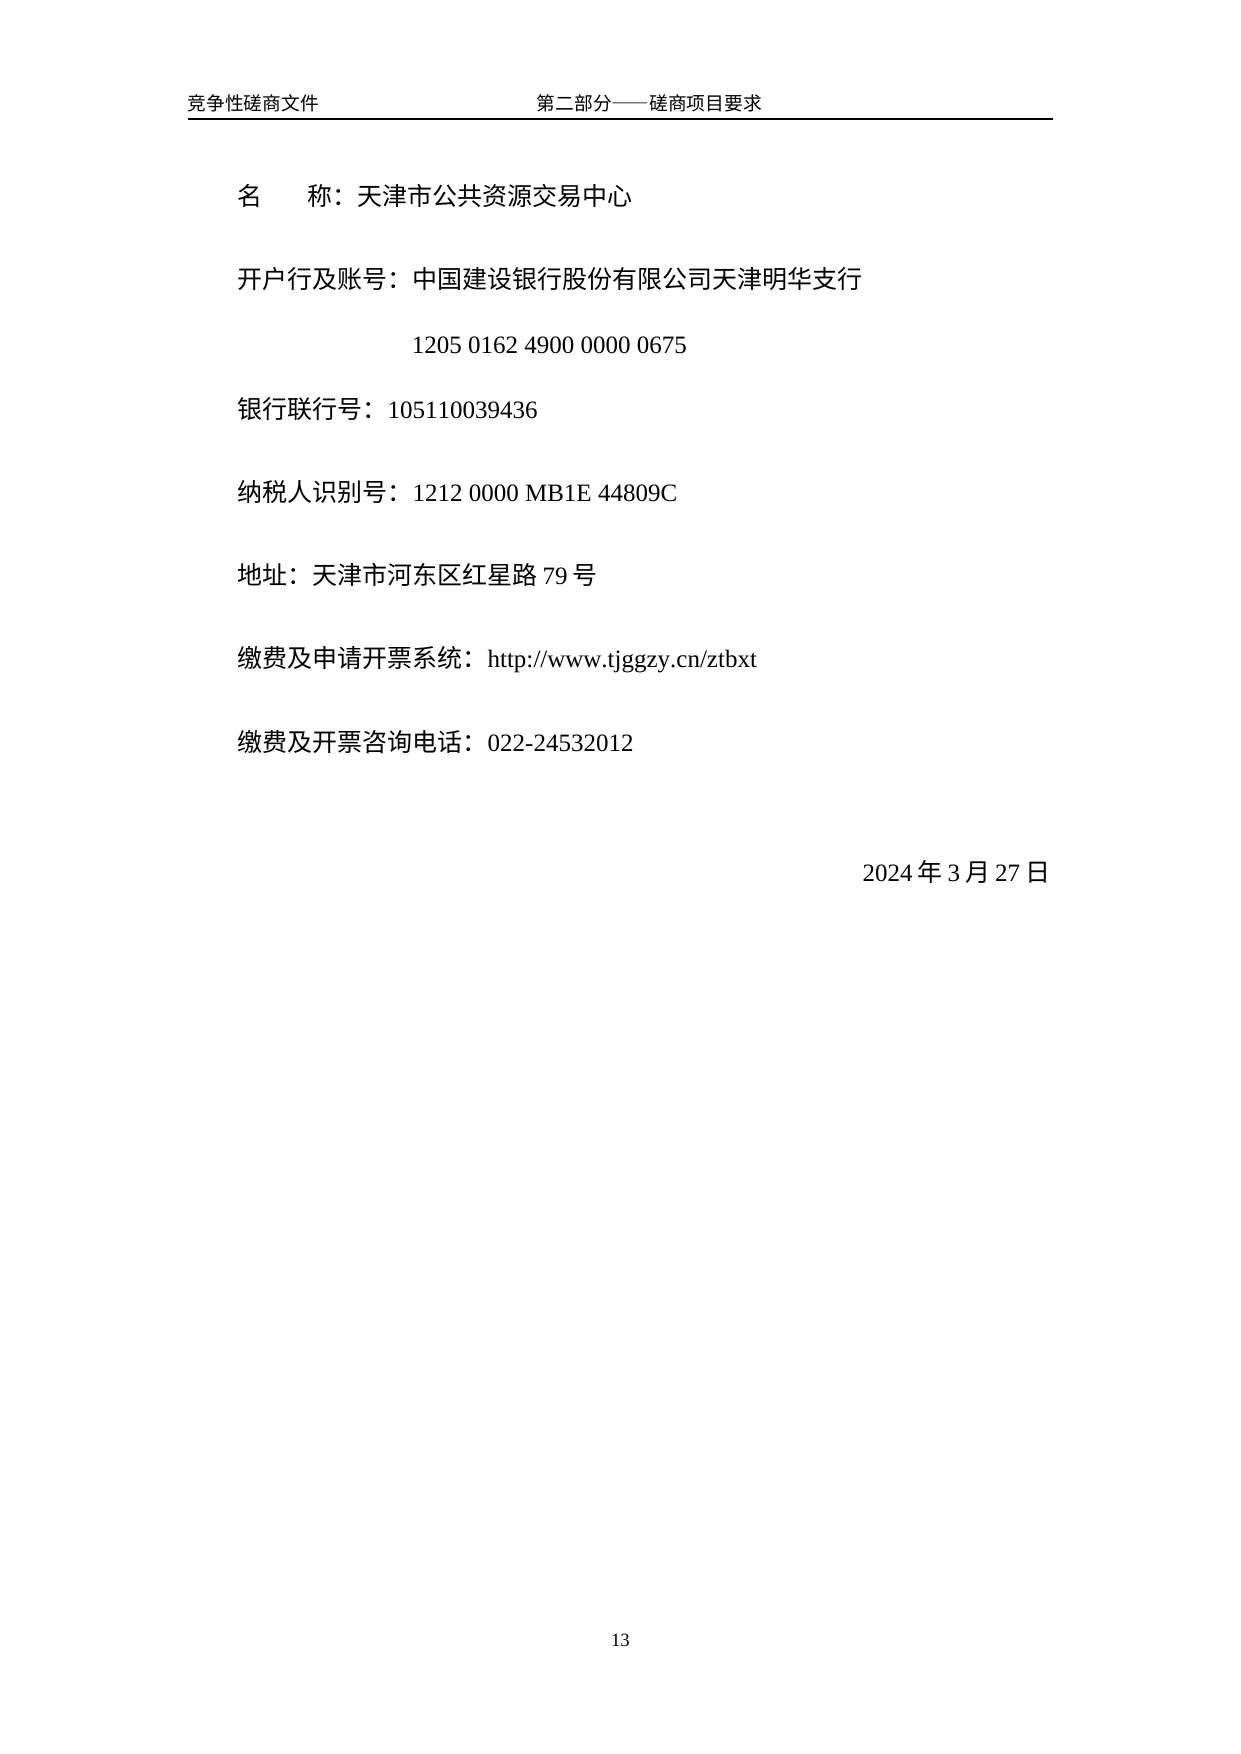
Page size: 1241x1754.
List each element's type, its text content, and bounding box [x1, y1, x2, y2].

text 纳税人识别号：1212 0000 MB1E 44809C [187, 458, 1053, 523]
text 开户行及账号：中国建设银行股份有限公司天津明华支行 [187, 245, 1053, 310]
text 缴费及开票咨询电话：022-24532012 [187, 708, 1053, 773]
text 名 称：天津市公共资源交易中心 [187, 162, 1053, 227]
text 1205 0162 4900 0000 0675 [187, 328, 1053, 361]
text 银行联行号：105110039436 [187, 375, 1053, 440]
text 2024年3月27日 [187, 838, 1053, 903]
text 地址：天津市河东区红星路79号 [187, 541, 1053, 606]
text 缴费及申请开票系统：http://www.tjggzy.cn/ztbxt [187, 624, 1053, 689]
